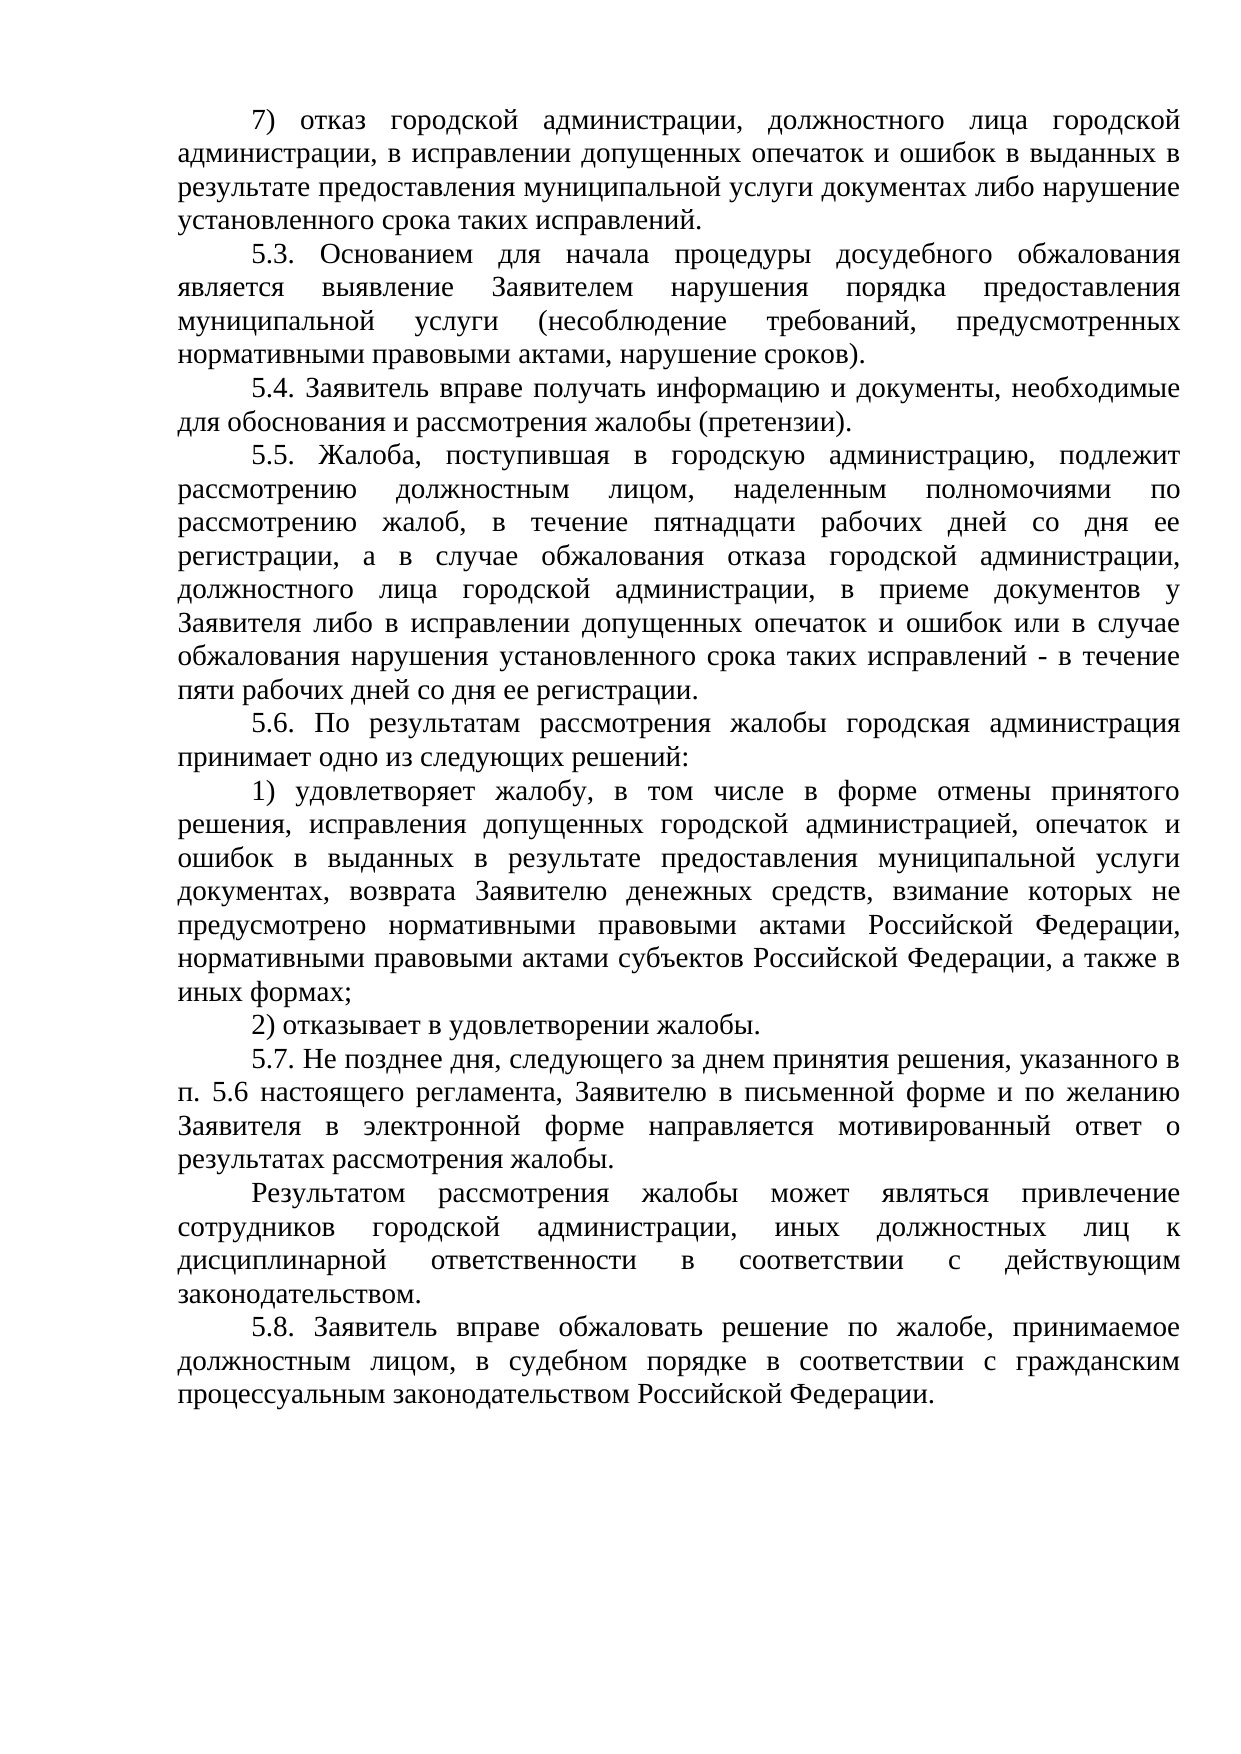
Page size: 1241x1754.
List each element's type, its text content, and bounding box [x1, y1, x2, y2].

text Результатом рассмотрения жалобы может являться привлечение сотрудников городской администрации, иных должностных лиц к дисциплинарной ответственности в соответствии с действующим законодательством. [177, 1175, 1181, 1309]
text 5.3. Основанием для начала процедуры досудебного обжалования является выявление Заявителем нарушения порядка предоставления муниципальной услуги (несоблюдение требований, предусмотренных нормативными правовыми актами, нарушение сроков). [177, 236, 1181, 370]
text 5.7. Не позднее дня, следующего за днем принятия решения, указанного в п. 5.6 настоящего регламента, Заявителю в письменной форме и по желанию Заявителя в электронной форме направляется мотивированный ответ о результатах рассмотрения жалобы. [177, 1041, 1181, 1175]
text 5.6. По результатам рассмотрения жалобы городская администрация принимает одно из следующих решений: [177, 706, 1181, 773]
text 5.5. Жалоба, поступившая в городскую администрацию, подлежит рассмотрению должностным лицом, наделенным полномочиями по рассмотрению жалоб, в течение пятнадцати рабочих дней со дня ее регистрации, а в случае обжалования отказа городской администрации, должностного лица городской администрации, в приеме документов у Заявителя либо в исправлении допущенных опечаток и ошибок или в случае обжалования нарушения установленного срока таких исправлений - в течение пяти рабочих дней со дня ее регистрации. [177, 437, 1181, 706]
text 5.8. Заявитель вправе обжаловать решение по жалобе, принимаемое должностным лицом, в судебном порядке в соответствии с гражданским процессуальным законодательством Российской Федерации. [177, 1309, 1181, 1410]
text 2) отказывает в удовлетворении жалобы. [177, 1007, 1181, 1041]
text 5.4. Заявитель вправе получать информацию и документы, необходимые для обоснования и рассмотрения жалобы (претензии). [177, 370, 1181, 437]
text 1) удовлетворяет жалобу, в том числе в форме отмены принятого решения, исправления допущенных городской администрацией, опечаток и ошибок в выданных в результате предоставления муниципальной услуги документах, возврата Заявителю денежных средств, взимание которых не предусмотрено нормативными правовыми актами Российской Федерации, нормативными правовыми актами субъектов Российской Федерации, а также в иных формах; [177, 773, 1181, 1007]
text 7) отказ городской администрации, должностного лица городской администрации, в исправлении допущенных опечаток и ошибок в выданных в результате предоставления муниципальной услуги документах либо нарушение установленного срока таких исправлений. [177, 102, 1181, 236]
